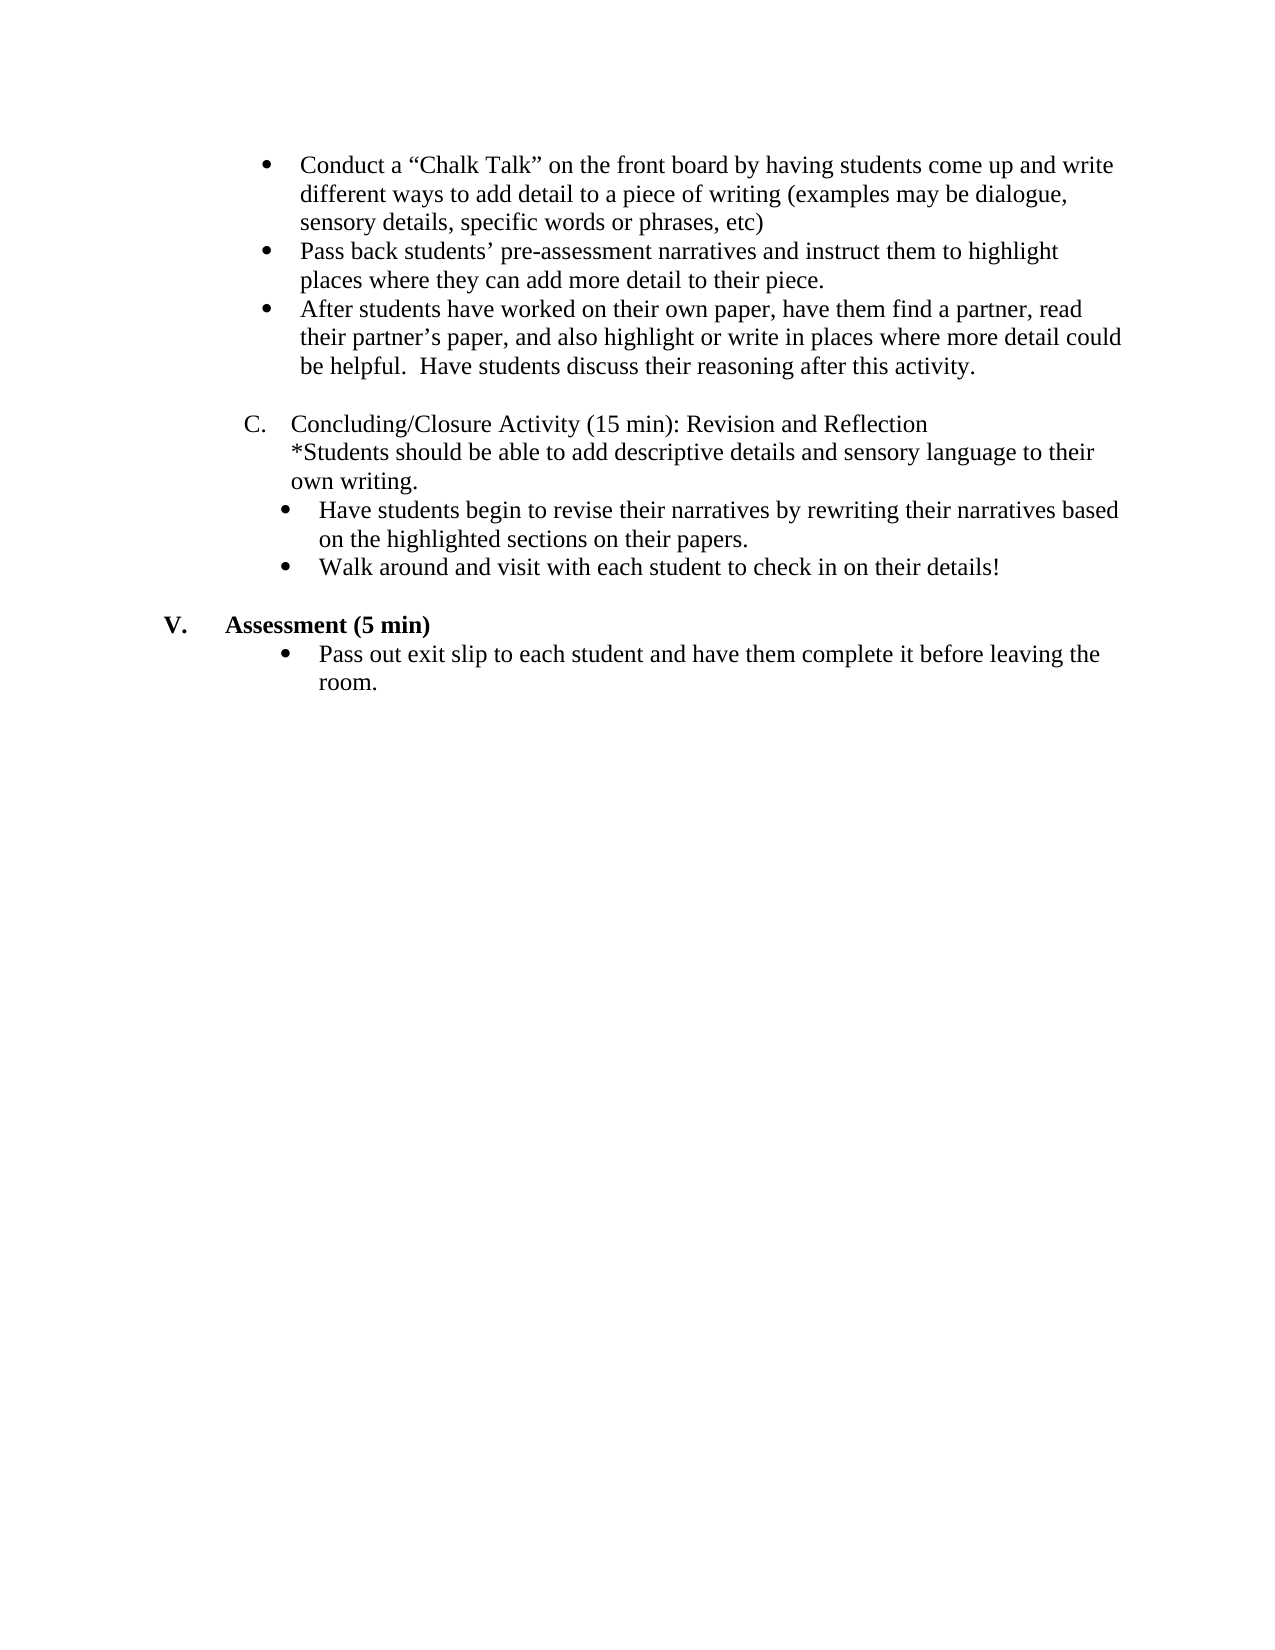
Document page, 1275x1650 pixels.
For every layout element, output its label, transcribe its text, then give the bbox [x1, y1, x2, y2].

list Pass out exit slip to each student and have them complete it before leaving the room. [281, 639, 1125, 696]
list *Students should be able to add descriptive details and sensory language to their own writing. [291, 437, 1125, 495]
list Pass back students’ pre-assessment narratives and instruct them to highlight places where they can add more detail to their piece. [262, 236, 1125, 294]
list Walk around and visit with each student to check in on their details! [281, 552, 1125, 581]
list Assessment (5 min) [187, 610, 1125, 639]
list Concluding/Closure Activity (15 min): Revision and Reflection [244, 409, 1125, 437]
list Conduct a “Chalk Talk” on the front board by having students come up and write different ways to add detail to a piece of writing (examples may be dialogue, sensory details, specific words or phrases, etc) [262, 150, 1125, 236]
list After students have worked on their own paper, have them find a partner, read their partner’s paper, and also highlight or write in places where more detail could be helpful. Have students discuss their reasoning after this activity. [262, 294, 1125, 380]
list Have students begin to revise their narratives by rewriting their narratives based on the highlighted sections on their papers. [281, 495, 1125, 552]
